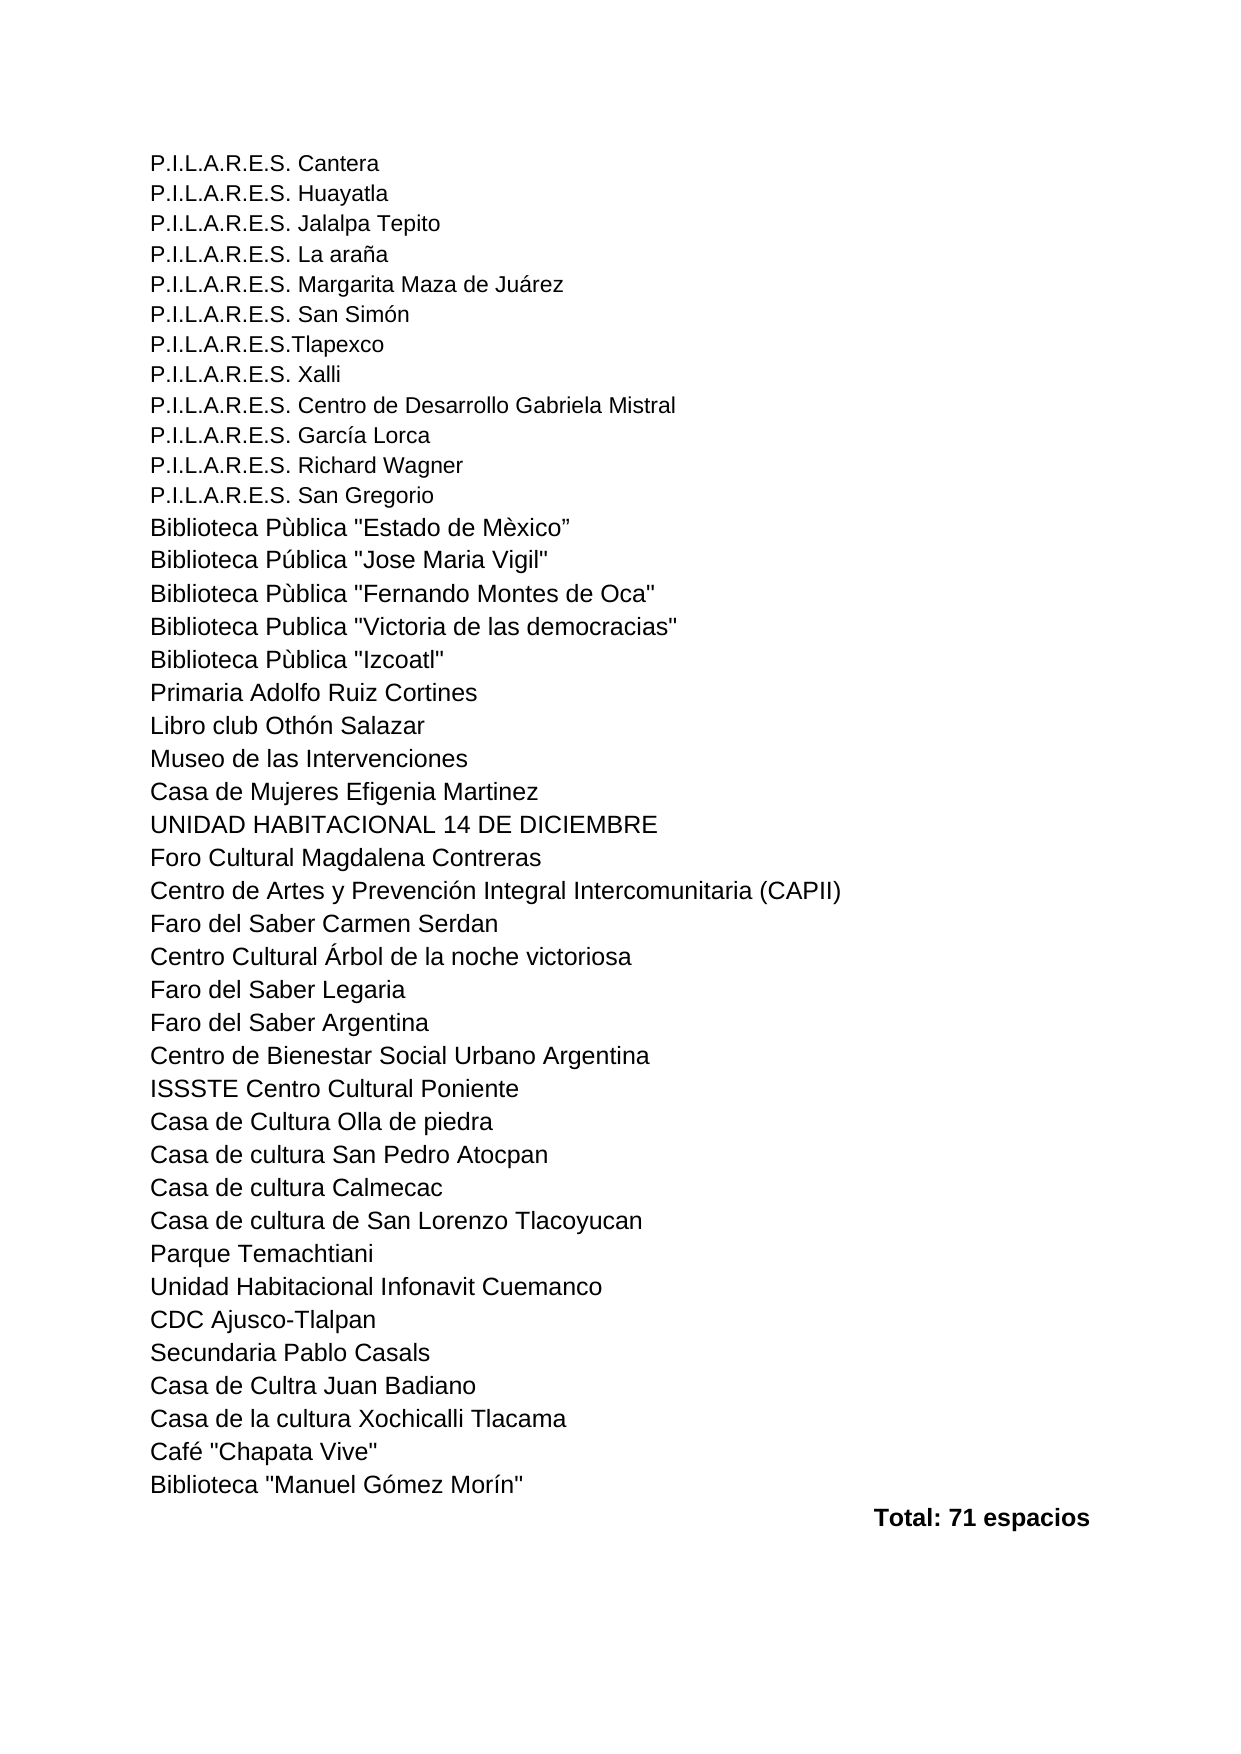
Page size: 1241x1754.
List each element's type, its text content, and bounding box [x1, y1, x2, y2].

text P.I.L.A.R.E.S. La araña [150, 241, 1090, 267]
text P.I.L.A.R.E.S.Tlapexco [150, 331, 1090, 358]
text Foro Cultural Magdalena Contreras [150, 843, 1090, 871]
text Casa de Mujeres Efigenia Martinez [150, 777, 1090, 805]
text P.I.L.A.R.E.S. San Simón [150, 301, 1090, 327]
text Biblioteca Pública "Jose Maria Vigil" [150, 546, 1090, 574]
text Casa de cultura de San Lorenzo Tlacoyucan [150, 1206, 1090, 1235]
text Biblioteca Pùblica "Fernando Montes de Oca" [150, 578, 1090, 607]
text Libro club Othón Salazar [150, 711, 1090, 739]
text Biblioteca Pùblica "Estado de Mèxico” [150, 512, 1090, 541]
text Faro del Saber Argentina [150, 1008, 1090, 1037]
text UNIDAD HABITACIONAL 14 DE DICIEMBRE [150, 810, 1090, 838]
text Casa de Cultra Juan Badiano [150, 1371, 1090, 1400]
text Total: 71 espacios [150, 1503, 1090, 1532]
text Café "Chapata Vive" [150, 1437, 1090, 1466]
text Casa de Cultura Olla de piedra [150, 1107, 1090, 1136]
text P.I.L.A.R.E.S. Cantera [150, 150, 1090, 176]
text Biblioteca "Manuel Gómez Morín" [150, 1470, 1090, 1499]
text Centro Cultural Árbol de la noche victoriosa [150, 942, 1090, 971]
text Unidad Habitacional Infonavit Cuemanco [150, 1272, 1090, 1301]
text Primaria Adolfo Ruiz Cortines [150, 678, 1090, 706]
text P.I.L.A.R.E.S. García Lorca [150, 422, 1090, 448]
text Biblioteca Pùblica "Izcoatl" [150, 644, 1090, 673]
text P.I.L.A.R.E.S. Jalalpa Tepito [150, 210, 1090, 237]
text P.I.L.A.R.E.S. Richard Wagner [150, 452, 1090, 478]
text Casa de cultura San Pedro Atocpan [150, 1140, 1090, 1169]
text Casa de la cultura Xochicalli Tlacama [150, 1404, 1090, 1433]
text Faro del Saber Legaria [150, 975, 1090, 1003]
text P.I.L.A.R.E.S. Centro de Desarrollo Gabriela Mistral [150, 392, 1090, 418]
text Museo de las Intervenciones [150, 744, 1090, 772]
text P.I.L.A.R.E.S. Margarita Maza de Juárez [150, 271, 1090, 297]
text Parque Temachtiani [150, 1239, 1090, 1268]
text Secundaria Pablo Casals [150, 1338, 1090, 1367]
text P.I.L.A.R.E.S. San Gregorio [150, 482, 1090, 509]
text Casa de cultura Calmecac [150, 1173, 1090, 1202]
text Faro del Saber Carmen Serdan [150, 909, 1090, 937]
text CDC Ajusco-Tlalpan [150, 1305, 1090, 1334]
text Centro de Bienestar Social Urbano Argentina [150, 1041, 1090, 1069]
text ISSSTE Centro Cultural Poniente [150, 1074, 1090, 1103]
text P.I.L.A.R.E.S. Xalli [150, 361, 1090, 388]
text Centro de Artes y Prevención Integral Intercomunitaria (CAPII) [150, 876, 1090, 904]
text P.I.L.A.R.E.S. Huayatla [150, 180, 1090, 207]
text Biblioteca Publica "Victoria de las democracias" [150, 612, 1090, 640]
